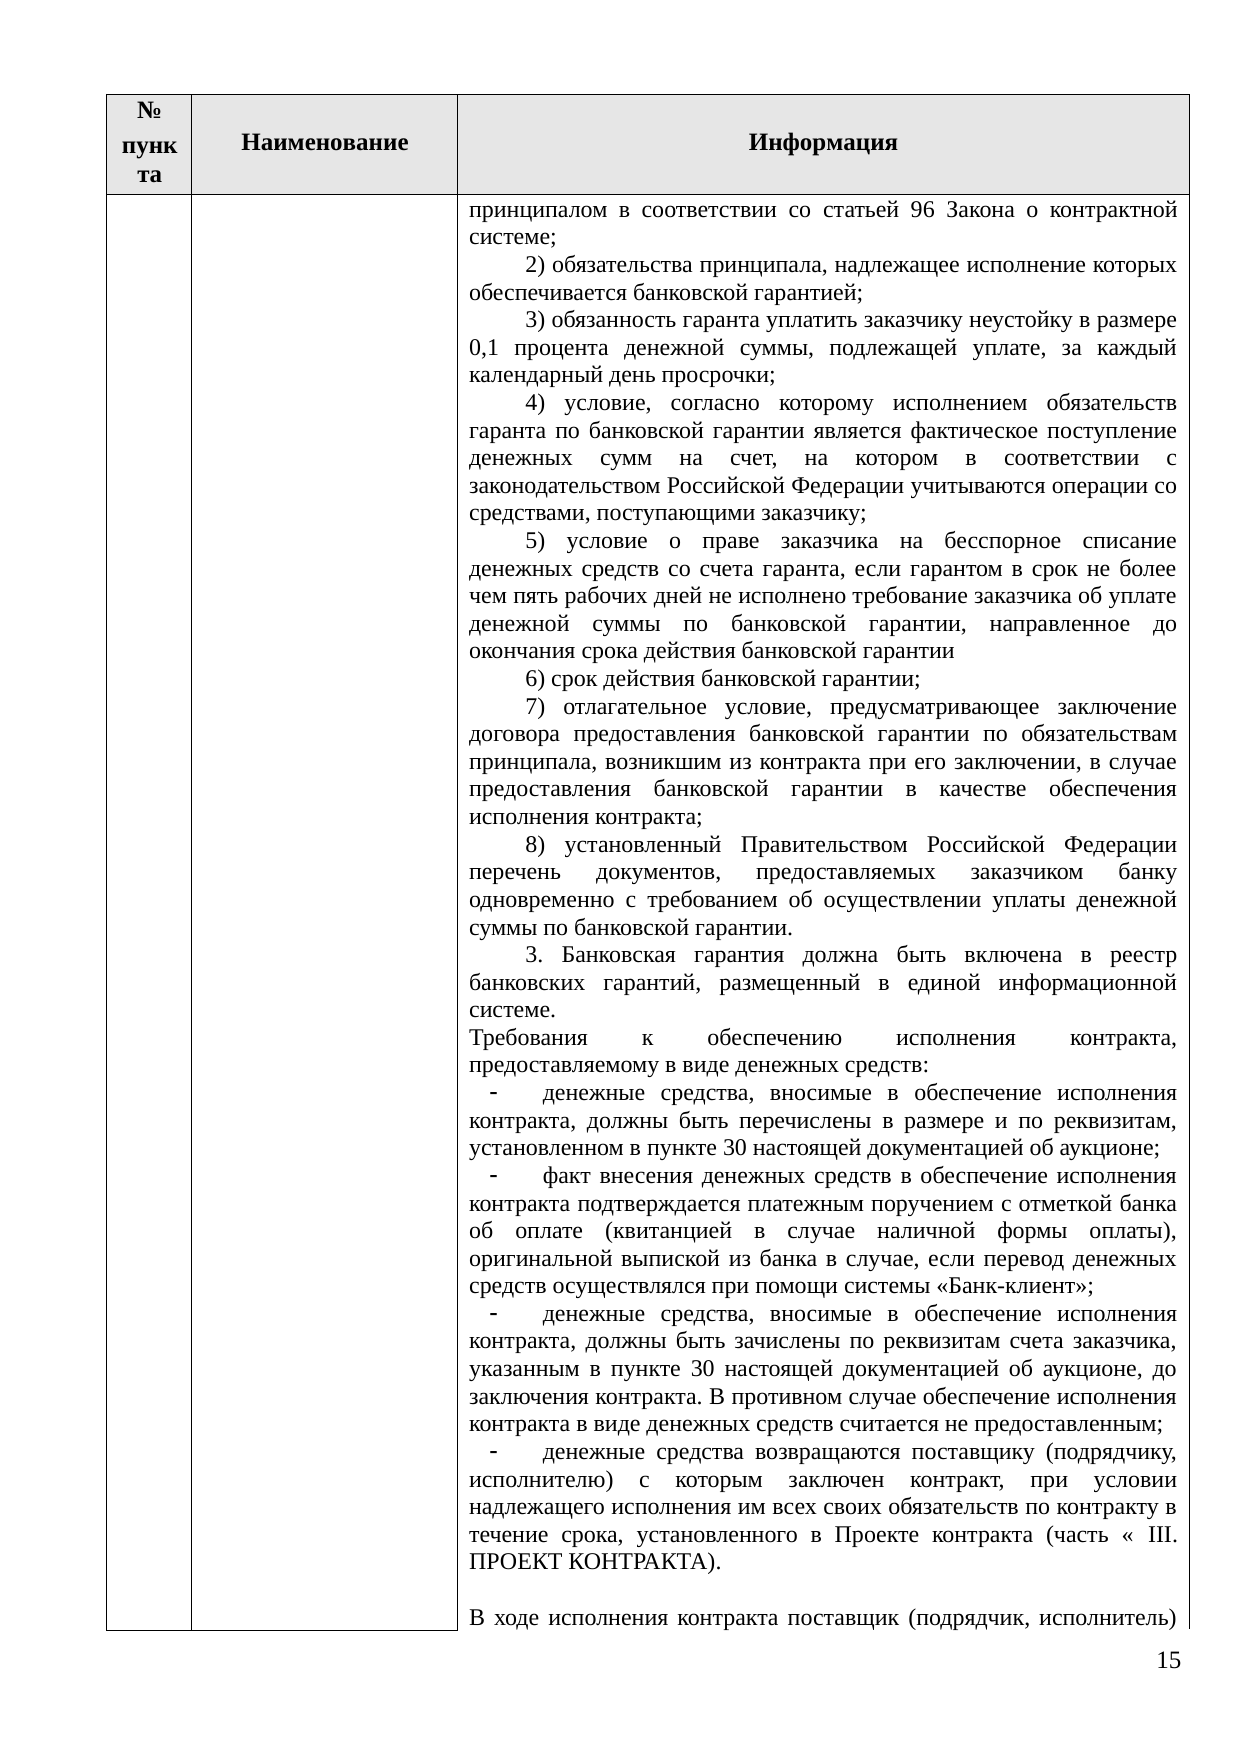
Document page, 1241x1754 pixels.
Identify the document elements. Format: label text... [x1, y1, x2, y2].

table_cell [107, 195, 191, 1630]
table_header Наименование [192, 95, 457, 194]
table_header № пункта [107, 95, 191, 194]
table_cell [192, 195, 457, 1630]
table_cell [458, 195, 1189, 1630]
table_header Информация [458, 95, 1189, 194]
